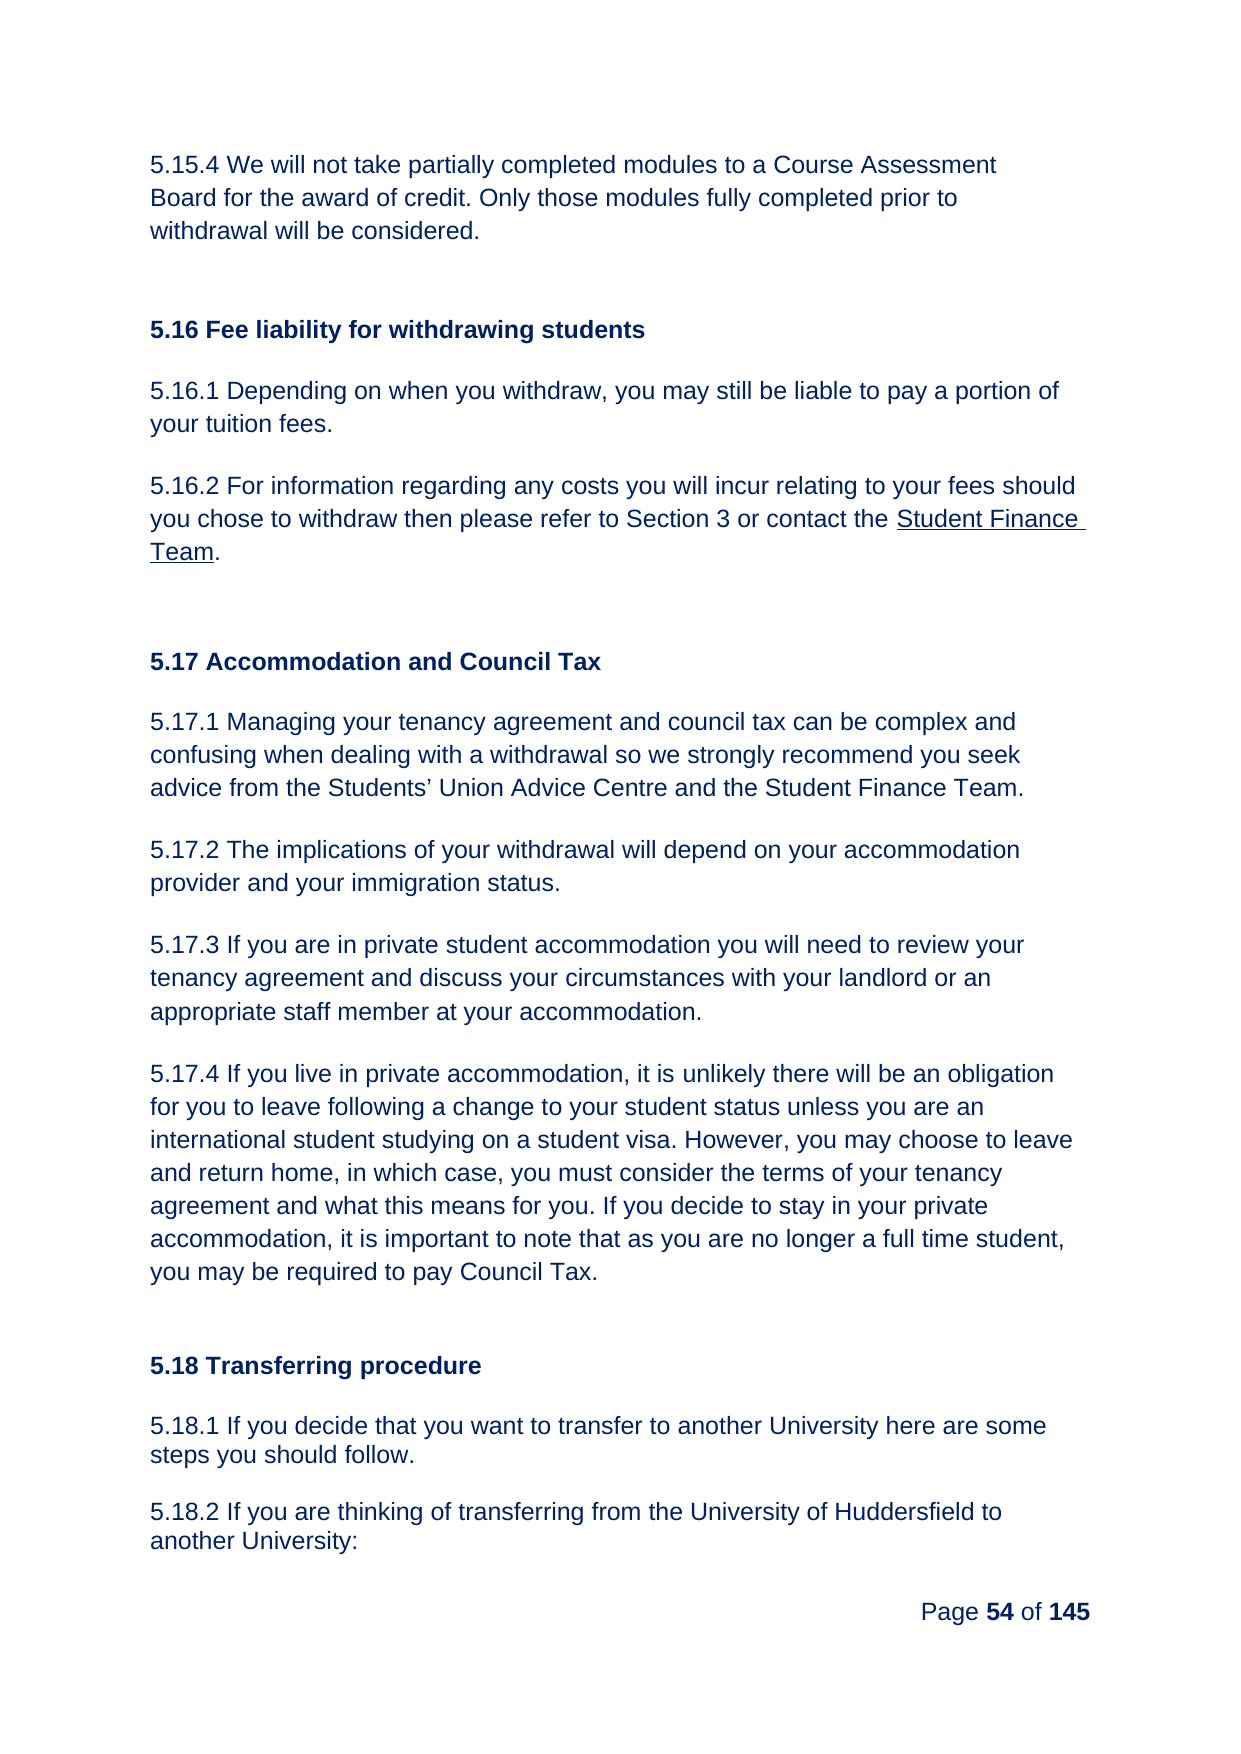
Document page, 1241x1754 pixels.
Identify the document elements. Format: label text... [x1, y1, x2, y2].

text 5.18.1 If you decide that you want to transfer to another University here are some steps you should follow. [150, 1411, 1090, 1468]
text 5.17.2 The implications of your withdrawal will depend on your accommodation provider and your immigration status. [150, 835, 1090, 897]
subtitle 5.18 Transferring procedure [150, 1351, 1090, 1380]
subtitle 5.17 Accommodation and Council Tax [150, 647, 1090, 676]
text 5.17.1 Managing your tenancy agreement and council tax can be complex and confusing when dealing with a withdrawal so we strongly recommend you seek advice from the Students’ Union Advice Centre and the Student Finance Team. [150, 707, 1090, 802]
text 5.18.2 If you are thinking of transferring from the University of Huddersfield to another University: [150, 1497, 1090, 1555]
text 5.15.4 We will not take partially completed modules to a Course Assessment Board for the award of credit. Only those modules fully completed prior to withdrawal will be considered. [150, 150, 1062, 245]
text 5.17.3 If you are in private student accommodation you will need to review your tenancy agreement and discuss your circumstances with your landlord or an appropriate staff member at your accommodation. [150, 930, 1090, 1025]
text 5.16.2 For information regarding any costs you will incur relating to your fees should you chose to withdraw then please refer to Section 3 or contact the Student Finance Team. [150, 471, 1090, 566]
text 5.16.1 Depending on when you withdraw, you may still be liable to pay a portion of your tuition fees. [150, 376, 1090, 437]
subtitle 5.16 Fee liability for withdrawing students [150, 315, 1090, 344]
text 5.17.4 If you live in private accommodation, it is unlikely there will be an obligation for you to leave following a change to your student status unless you are an international student studying on a student visa. However, you may choose to leave and return home, in which case, you must consider the terms of your tenancy agreement and what this means for you. If you decide to stay in your private accommodation, it is important to note that as you are no longer a full time student, you may be required to pay Council Tax. [150, 1059, 1090, 1286]
